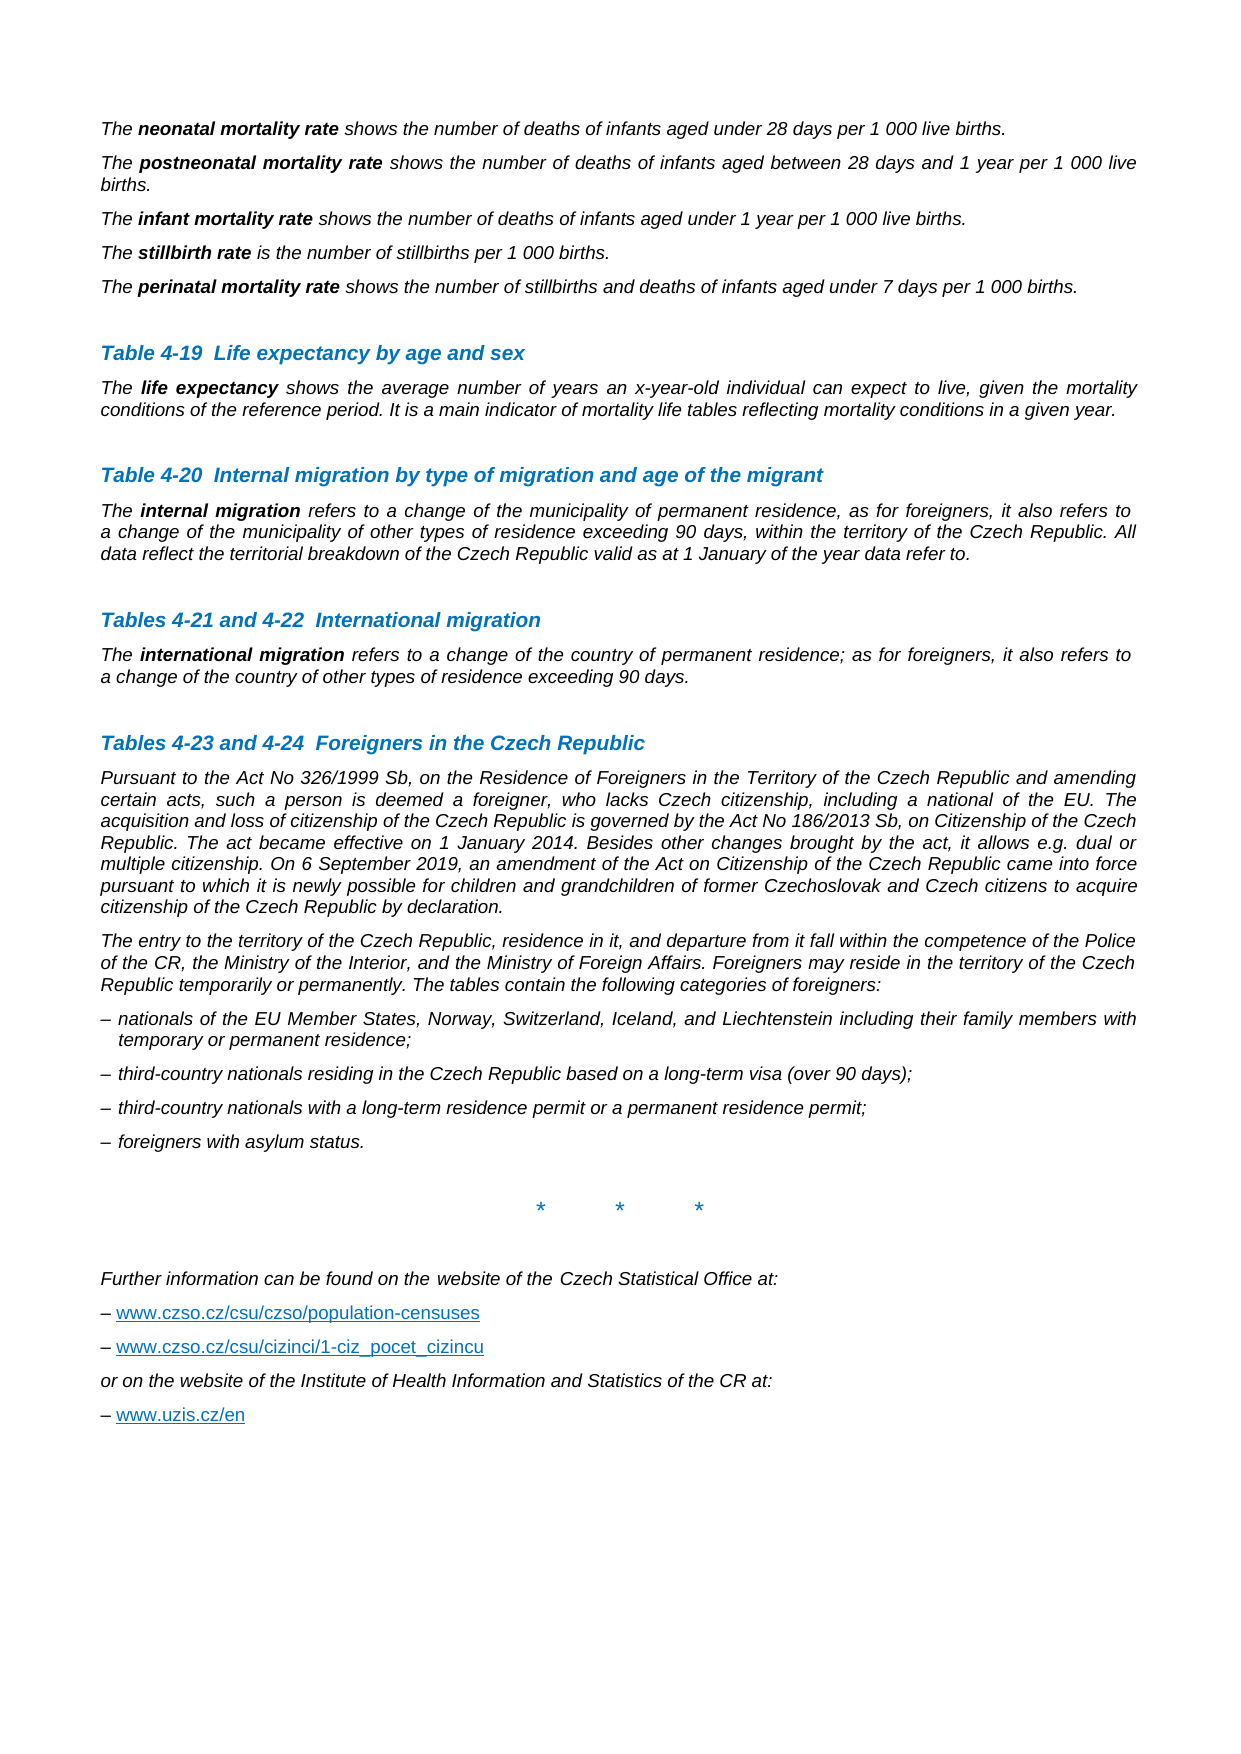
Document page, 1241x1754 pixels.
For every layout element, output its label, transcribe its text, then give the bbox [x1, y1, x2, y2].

text The neonatal mortality rate shows the number of deaths of infants aged under 28 days per 1 000 live births. [100, 118, 1140, 140]
text * * * [100, 1196, 1140, 1224]
text The postneonatal mortality rate shows the number of deaths of infants aged between 28 days and 1 year per 1 000 live births. [100, 152, 1140, 195]
text Tables 4-21 and 4-22 International migration [100, 608, 1140, 632]
text or on the website of the Institute of Health Information and Statistics of the CR at: [100, 1370, 1140, 1391]
text – www.czso.cz/csu/cizinci/1-ciz_pocet_cizincu [100, 1336, 1140, 1357]
text – nationals of the EU Member States, Norway, Switzerland, Iceland, and Liechtenstein including their family members with temporary or permanent residence; [100, 1007, 1140, 1051]
text The perinatal mortality rate shows the number of stillbirths and deaths of infants aged under 7 days per 1 000 births. [100, 276, 1140, 297]
text The stillbirth rate is the number of stillbirths per 1 000 births. [100, 242, 1140, 263]
text The international migration refers to a change of the country of permanent residence; as for foreigners, it also refers to a change of the country of other types of residence exceeding 90 days. [100, 644, 1140, 687]
text Table 4-20 Internal migration by type of migration and age of the migrant [100, 463, 1140, 487]
text The internal migration refers to a change of the municipality of permanent residence, as for foreigners, it also refers to a change of the municipality of other types of residence exceeding 90 days, within the territory of the Czech Republic. All data reflect the territorial breakdown of the Czech Republic valid as at 1 January of the year data refer to. [100, 500, 1140, 564]
text – third-country nationals residing in the Czech Republic based on a long-term visa (over 90 days); [100, 1063, 1140, 1084]
text – www.uzis.cz/en [100, 1404, 1140, 1426]
text Pursuant to the Act No 326/1999 Sb, on the Residence of Foreigners in the Territory of the Czech Republic and amending certain acts, such a person is deemed a foreigner, who lacks Czech citizenship, including a national of the EU. The acquisition and loss of citizenship of the Czech Republic is governed by the Act No 186/2013 Sb, on Citizenship of the Czech Republic. The act became effective on 1 January 2014. Besides other changes brought by the act, it allows e.g. dual or multiple citizenship. On 6 September 2019, an amendment of the Act on Citizenship of the Czech Republic came into force pursuant to which it is newly possible for children and grandchildren of former Czechoslovak and Czech citizens to acquire citizenship of the Czech Republic by declaration. [100, 767, 1140, 918]
text The entry to the territory of the Czech Republic, residence in it, and departure from it fall within the competence of the Police of the CR, the Ministry of the Interior, and the Ministry of Foreign Affairs. Foreigners may reside in the territory of the Czech Republic temporarily or permanently. The tables contain the following categories of foreigners: [100, 930, 1140, 995]
text Table 4-19 Life expectancy by age and sex [100, 341, 1140, 364]
text – foreigners with asylum status. [100, 1131, 1140, 1153]
text The life expectancy shows the average number of years an x-year-old individual can expect to live, given the mortality conditions of the reference period. It is a main indicator of mortality life tables reflecting mortality conditions in a given year. [100, 377, 1140, 420]
text Tables 4-23 and 4-24 Foreigners in the Czech Republic [100, 730, 1140, 754]
text – www.czso.cz/csu/czso/population-censuses [100, 1302, 1140, 1323]
text Further information can be found on the website of the Czech Statistical Office at: [100, 1268, 1140, 1289]
text The infant mortality rate shows the number of deaths of infants aged under 1 year per 1 000 live births. [100, 208, 1140, 229]
text – third-country nationals with a long-term residence permit or a permanent residence permit; [100, 1097, 1140, 1119]
